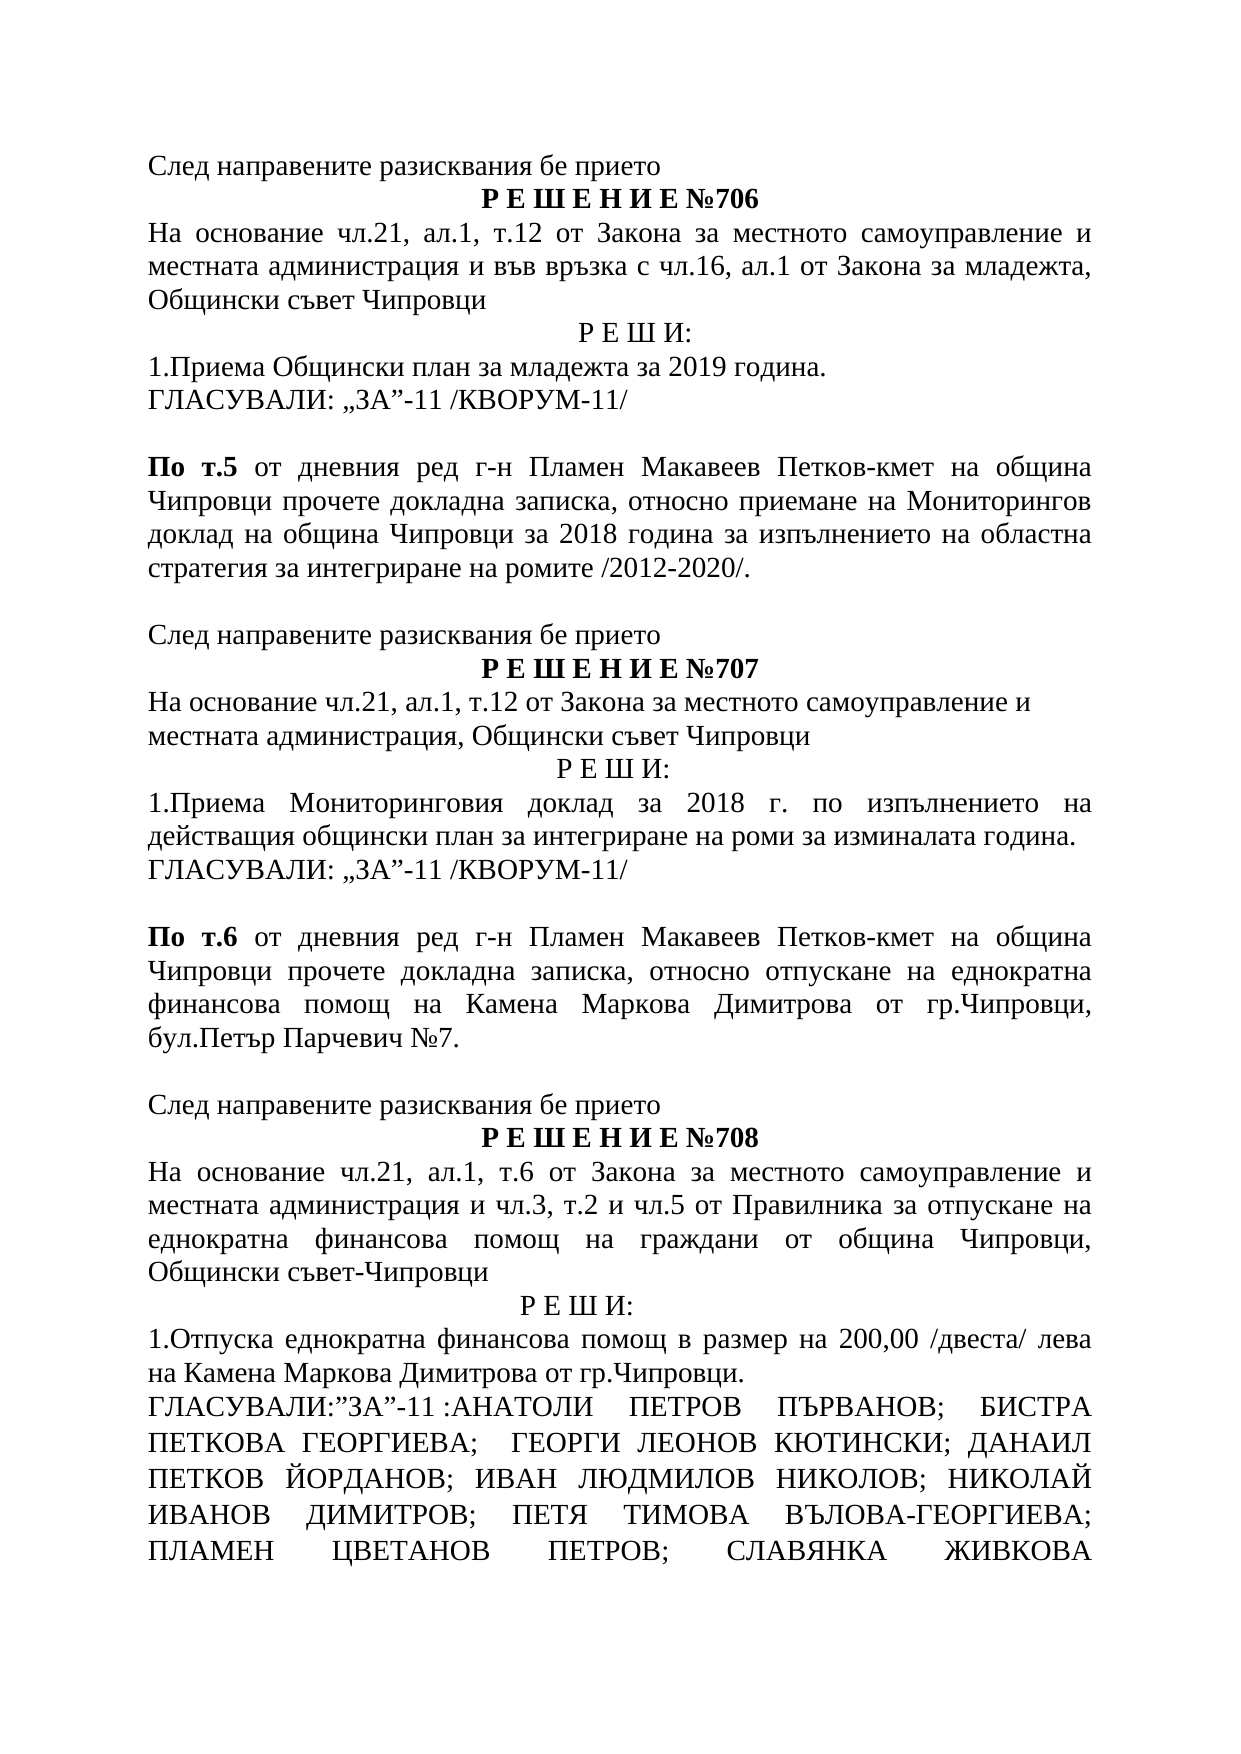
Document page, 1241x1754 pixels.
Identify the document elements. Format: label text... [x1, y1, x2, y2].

text По т.5 от дневния ред г-н Пламен Макавеев Петков-кмет на община Чипровци прочете докладна записка, относно приемане на Мониторингов доклад на община Чипровци за 2018 година за изпълнението на областна стратегия за интегриране на ромите /2012-2020/. [148, 449, 1093, 584]
text Р Е Ш Е Н И Е №707 [148, 651, 1093, 684]
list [148, 1389, 1093, 1567]
text 1.Отпуска еднократна финансова помощ в размер на 200,00 /двеста/ лева на Камена Маркова Димитрова от гр.Чипровци. [148, 1322, 1093, 1389]
text По т.6 от дневния ред г-н Пламен Макавеев Петков-кмет на община Чипровци прочете докладна записка, относно отпускане на еднократна финансова помощ на Камена Маркова Димитрова от гр.Чипровци, бул.Петър Парчевич №7. [148, 919, 1093, 1053]
text Р Е Ш И: [148, 315, 1093, 349]
text На основание чл.21, ал.1, т.12 от Закона за местното самоуправление и местната администрация, Общински съвет Чипровци [148, 684, 1093, 751]
text ГЛАСУВАЛИ: „ЗА”-11 /КВОРУМ-11/ [148, 382, 1093, 416]
text След направените разисквания бе прието [148, 148, 1093, 181]
text 1.Приема Мониторинговия доклад за 2018 г. по изпълнението на действащия общински план за интегриране на роми за изминалата година. [148, 785, 1093, 852]
text Р Е Ш Е Н И Е №708 [148, 1120, 1093, 1154]
text Р Е Ш И: [148, 751, 1093, 785]
text След направените разисквания бе прието [148, 617, 1093, 651]
text На основание чл.21, ал.1, т.12 от Закона за местното самоуправление и местната администрация и във връзка с чл.16, ал.1 от Закона за младежта, Общински съвет Чипровци [148, 215, 1093, 315]
text Р Е Ш И: [148, 1288, 1093, 1322]
text ГЛАСУВАЛИ: „ЗА”-11 /КВОРУМ-11/ [148, 852, 1093, 886]
text Р Е Ш Е Н И Е №706 [148, 181, 1093, 215]
text След направените разисквания бе прието [148, 1087, 1093, 1120]
text 1.Приема Общински план за младежта за 2019 година. [148, 349, 1093, 382]
